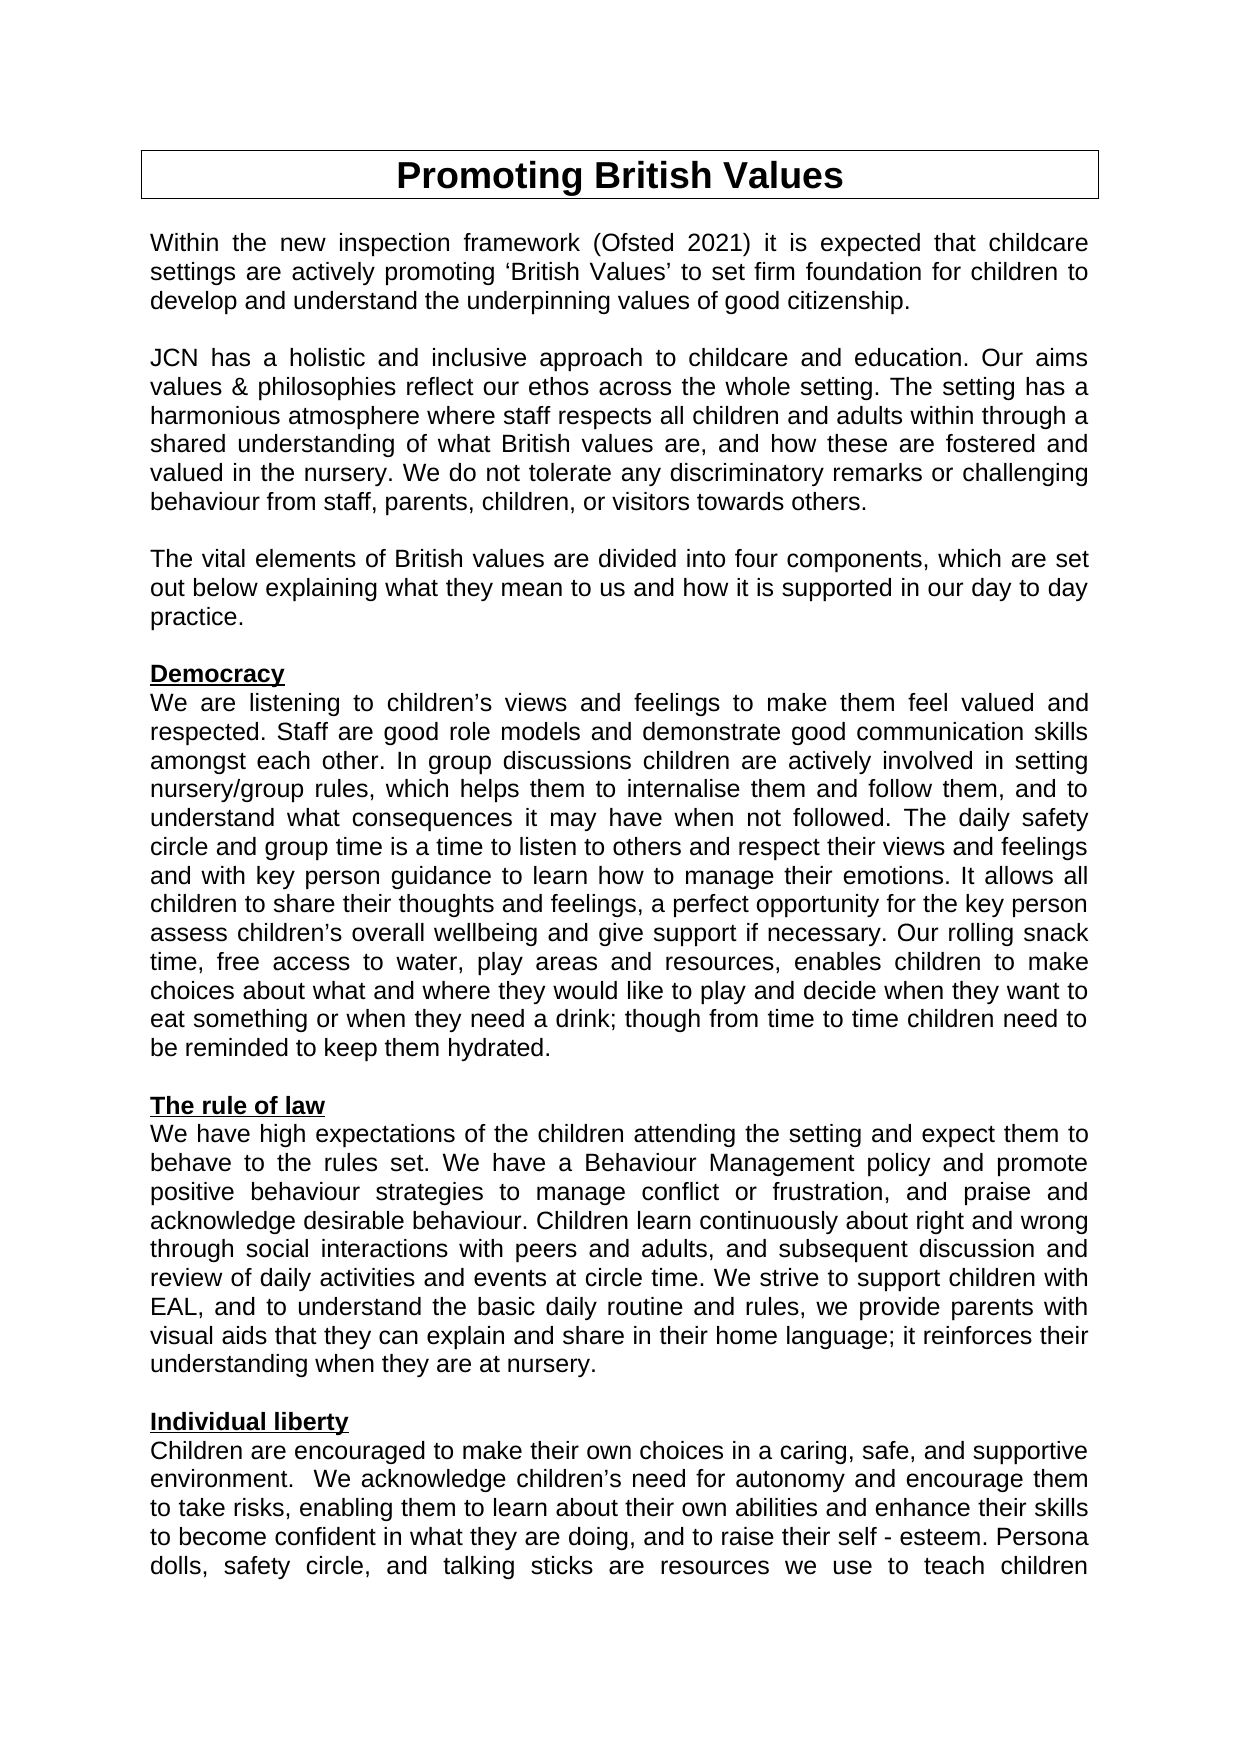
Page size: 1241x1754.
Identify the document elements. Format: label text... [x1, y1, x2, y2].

text Democracy [150, 659, 1090, 688]
text Promoting British Values [142, 151, 1098, 198]
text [150, 1436, 1090, 1579]
text We are listening to children’s views and feelings to make them feel valued and respected. Staff are good role models and demonstrate good communication skills amongst each other. In group discussions children are actively involved in setting nursery/group rules, which helps them to internalise them and follow them, and to understand what consequences it may have when not followed. The daily safety circle and group time is a time to listen to others and respect their views and feelings and with key person guidance to learn how to manage their emotions. It allows all children to share their thoughts and feelings, a perfect opportunity for the key person assess children’s overall wellbeing and give support if necessary. Our rolling snack time, free access to water, play areas and resources, enables children to make choices about what and where they would like to play and decide when they want to eat something or when they need a drink; though from time to time children need to be reminded to keep them hydrated. [150, 688, 1090, 1062]
text Within the new inspection framework (Ofsted 2021) it is expected that childcare settings are actively promoting ‘British Values’ to set firm foundation for children to develop and understand the underpinning values of good citizenship. [150, 228, 1090, 314]
text JCN has a holistic and inclusive approach to childcare and education. Our aims values & philosophies reflect our ethos across the whole setting. The setting has a harmonious atmosphere where staff respects all children and adults within through a shared understanding of what British values are, and how these are fostered and valued in the nursery. We do not tolerate any discriminatory remarks or challenging behaviour from staff, parents, children, or visitors towards others. [150, 343, 1090, 516]
text The vital elements of British values are divided into four components, which are set out below explaining what they mean to us and how it is supported in our day to day practice. [150, 544, 1090, 631]
text We have high expectations of the children attending the setting and expect them to behave to the rules set. We have a Behaviour Management policy and promote positive behaviour strategies to manage conflict or frustration, and praise and acknowledge desirable behaviour. Children learn continuously about right and wrong through social interactions with peers and adults, and subsequent discussion and review of daily activities and events at circle time. We strive to support children with EAL, and to understand the basic daily routine and rules, we provide parents with visual aids that they can explain and share in their home language; it reinforces their understanding when they are at nursery. [150, 1119, 1090, 1378]
text Individual liberty [150, 1407, 1090, 1436]
text The rule of law [150, 1091, 1090, 1119]
